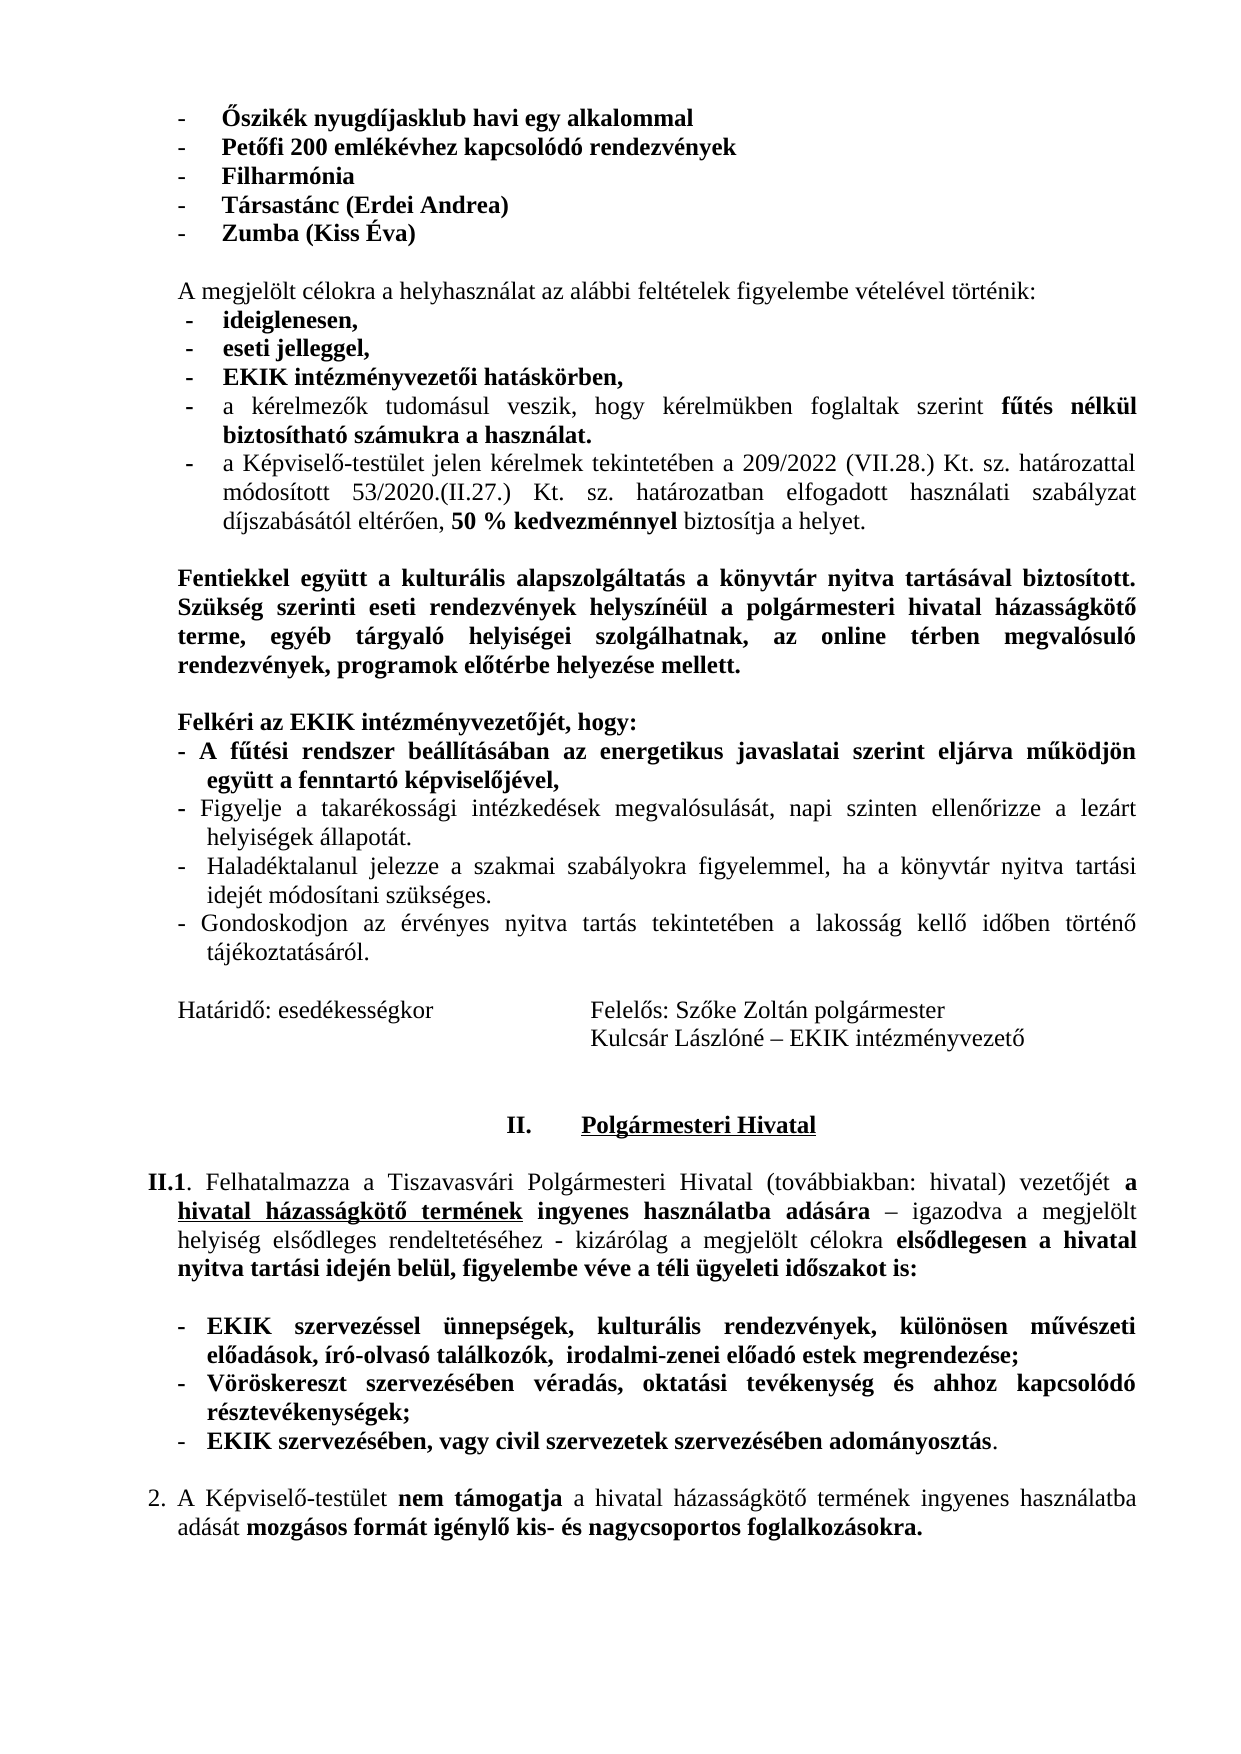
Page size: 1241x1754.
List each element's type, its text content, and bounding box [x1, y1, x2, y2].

list EKIK szervezésében, vagy civil szervezetek szervezésében adományosztás. [177, 1426, 1137, 1455]
list a kérelmezők tudomásul veszik, hogy kérelmükben foglaltak szerint fűtés nélkül biztosítható számukra a használat. [185, 391, 1137, 448]
list Polgármesteri Hivatal [185, 1110, 1137, 1138]
list eseti jelleggel, [185, 333, 1137, 362]
text - Haladéktalanul jelezze a szakmai szabályokra figyelemmel, ha a könyvtár nyitva tartási idejét módosítani szükséges. [177, 851, 1137, 908]
list Határidő: esedékességkor Felelős: Szőke Zoltán polgármester [177, 995, 1137, 1023]
list Vöröskereszt szervezésében véradás, oktatási tevékenység és ahhoz kapcsolódó résztevékenységek; [177, 1368, 1137, 1426]
text Kulcsár Lászlóné – EKIK intézményvezető [148, 1023, 1137, 1052]
list A megjelölt célokra a helyhasználat az alábbi feltételek figyelembe vételével történik: [148, 276, 1137, 305]
list EKIK szervezéssel ünnepségek, kulturális rendezvények, különösen művészeti előadások, író-olvasó találkozók, irodalmi-zenei előadó estek megrendezése; [177, 1311, 1137, 1368]
list ideiglenesen, [185, 305, 1137, 333]
list Petőfi 200 emlékévhez kapcsolódó rendezvények [177, 132, 1137, 161]
list EKIK intézményvezetői hatáskörben, [185, 362, 1137, 391]
text - A fűtési rendszer beállításában az energetikus javaslatai szerint eljárva működjön együtt a fenntartó képviselőjével, [177, 736, 1137, 793]
list Társastánc (Erdei Andrea) [177, 190, 1137, 218]
text Felkéri az EKIK intézményvezetőjét, hogy: [177, 707, 1137, 736]
text - Figyelje a takarékossági intézkedések megvalósulását, napi szinten ellenőrizze a lezárt helyiségek állapotát. [177, 793, 1137, 851]
list a Képviselő-testület jelen kérelmek tekintetében a 209/2022 (VII.28.) Kt. sz. határozattal módosított 53/2020.(II.27.) Kt. sz. határozatban elfogadott használati szabályzat díjszabásától eltérően, 50 % kedvezménnyel biztosítja a helyet. [185, 448, 1137, 535]
list Zumba (Kiss Éva) [177, 218, 1137, 247]
text Fentiekkel együtt a kulturális alapszolgáltatás a könyvtár nyitva tartásával biztosított. Szükség szerinti eseti rendezvények helyszínéül a polgármesteri hivatal házasságkötő terme, egyéb tárgyaló helyiségei szolgálhatnak, az online térben megvalósuló rendezvények, programok előtérbe helyezése mellett. [177, 563, 1137, 678]
list II.1. Felhatalmazza a Tiszavasvári Polgármesteri Hivatal (továbbiakban: hivatal) vezetőjét a hivatal házasságkötő termének ingyenes használatba adására – igazodva a megjelölt helyiség elsődleges rendeltetéséhez - kizárólag a megjelölt célokra elsődlegesen a hivatal nyitva tartási idején belül, figyelembe véve a téli ügyeleti időszakot is: [148, 1167, 1137, 1282]
list Őszikék nyugdíjasklub havi egy alkalommal [177, 103, 1137, 132]
text - Gondoskodjon az érvényes nyitva tartás tekintetében a lakosság kellő időben történő tájékoztatásáról. [177, 908, 1137, 966]
list Filharmónia [177, 161, 1137, 190]
list 2. A Képviselő-testület nem támogatja a hivatal házasságkötő termének ingyenes használatba adását mozgásos formát igénylő kis- és nagycsoportos foglalkozásokra. [148, 1483, 1137, 1541]
